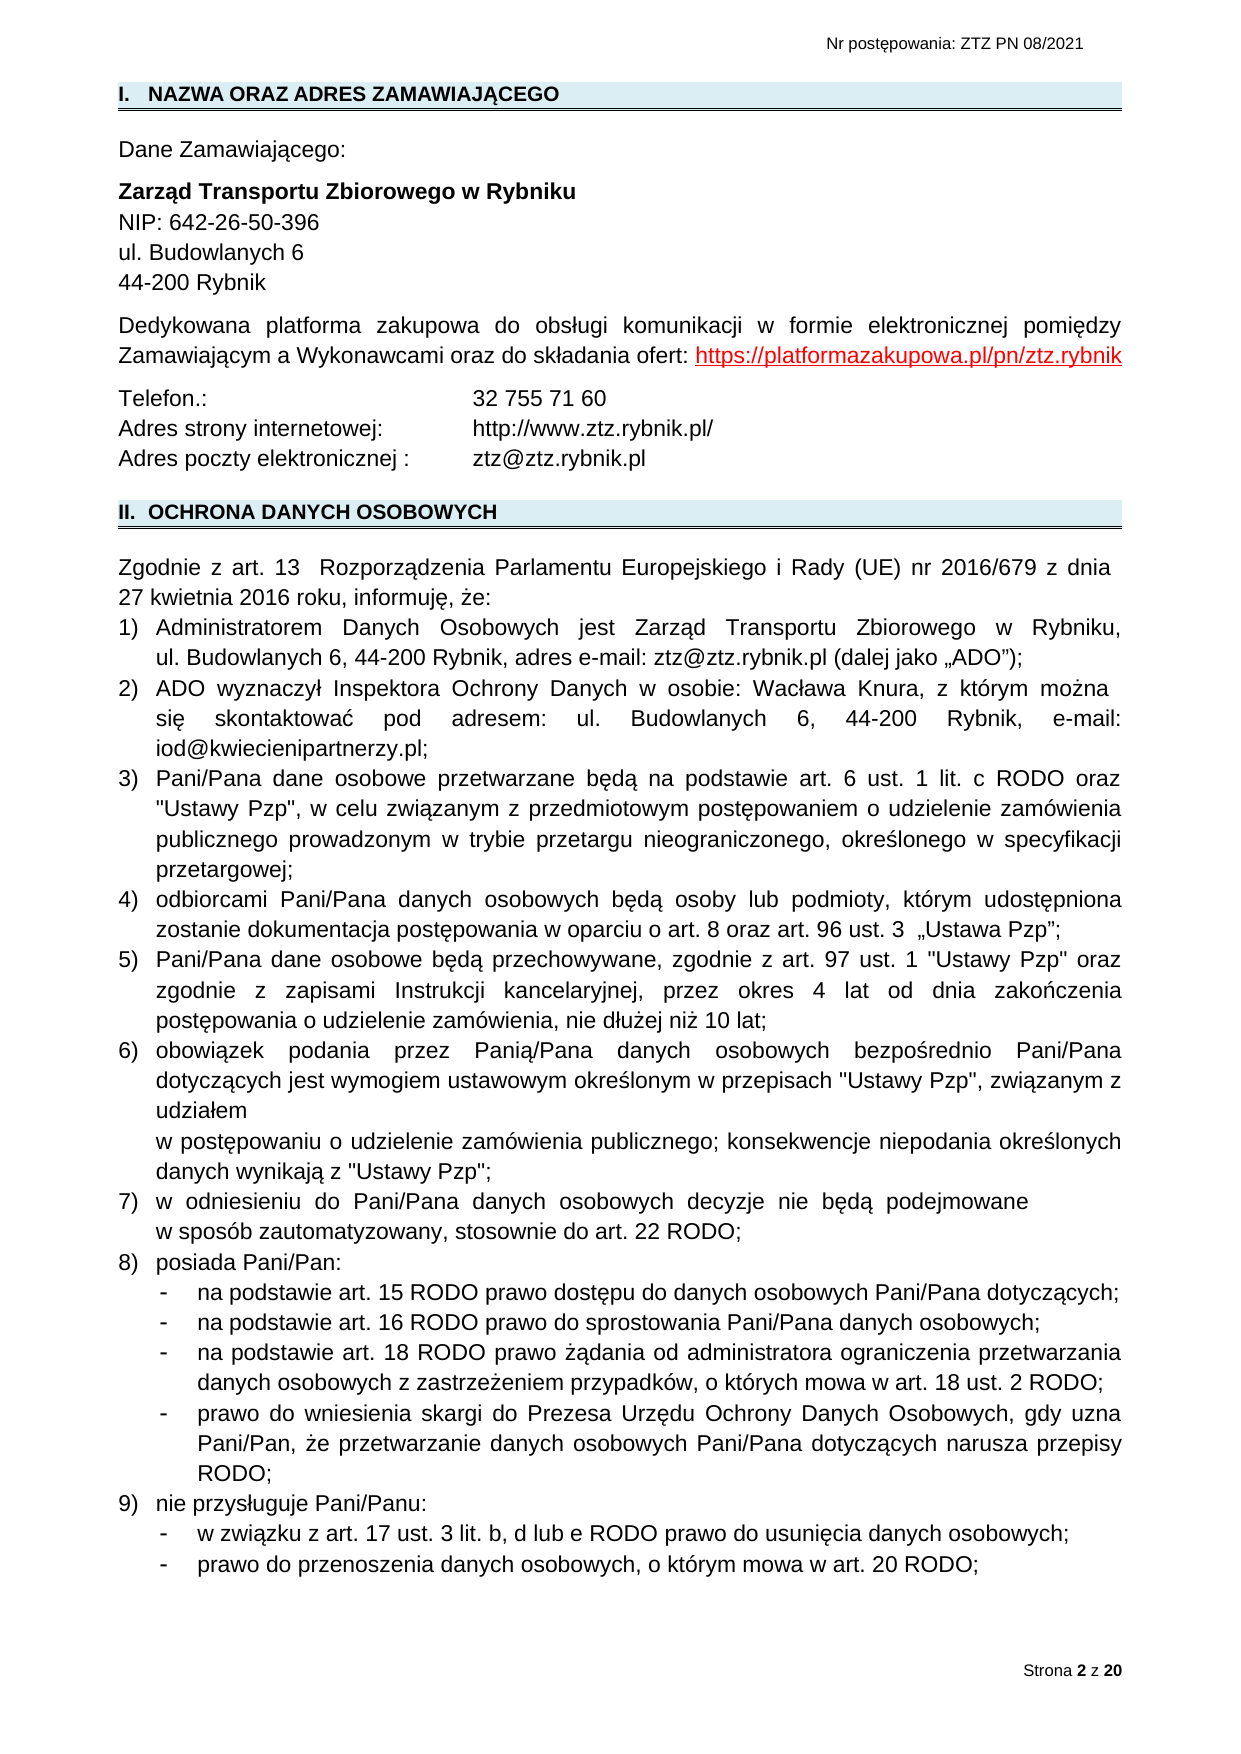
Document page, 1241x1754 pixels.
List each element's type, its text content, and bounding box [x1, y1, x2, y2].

list odbiorcami Pani/Pana danych osobowych będą osoby lub podmioty, którym udostępniona zostanie dokumentacja postępowania w oparciu o art. 8 oraz art. 96 ust. 3 „Ustawa Pzp”; [118, 886, 1122, 943]
list na podstawie art. 18 RODO prawo żądania od administratora ograniczenia przetwarzania danych osobowych z zastrzeżeniem przypadków, o których mowa w art. 18 ust. 2 RODO; [159, 1339, 1122, 1396]
list posiada Pani/Pan: [118, 1248, 1122, 1275]
text Dane Zamawiającego: [118, 136, 1122, 162]
list Pani/Pana dane osobowe przetwarzane będą na podstawie art. 6 ust. 1 lit. c RODO oraz "Ustawy Pzp", w celu związanym z przedmiotowym postępowaniem o udzielenie zamówienia publicznego prowadzonym w trybie przetargu nieograniczonego, określonego w specyfikacji przetargowej; [118, 765, 1122, 882]
list ADO wyznaczył Inspektora Ochrony Danych w osobie: Wacława Knura, z którym można się skontaktować pod adresem: ul. Budowlanych 6, 44-200 Rybnik, e-mail: iod@kwiecienipartnerzy.pl; [118, 674, 1122, 761]
text Zgodnie z art. 13 Rozporządzenia Parlamentu Europejskiego i Rady (UE) nr 2016/679 z dnia 27 kwietnia 2016 roku, informuję, że: [118, 554, 1122, 610]
text Dedykowana platforma zakupowa do obsługi komunikacji w formie elektronicznej pomiędzy Zamawiającym a Wykonawcami oraz do składania ofert: https://platformazakupowa.pl/pn/ztz.rybnik [118, 312, 1122, 368]
list prawo do wniesienia skargi do Prezesa Urzędu Ochrony Danych Osobowych, gdy uzna Pani/Pan, że przetwarzanie danych osobowych Pani/Pana dotyczących narusza przepisy RODO; [159, 1399, 1122, 1486]
list prawo do przenoszenia danych osobowych, o którym mowa w art. 20 RODO; [159, 1551, 1122, 1577]
text NIP: 642-26-50-396 [118, 208, 1122, 235]
list w odniesieniu do Pani/Pana danych osobowych decyzje nie będą podejmowane w sposób zautomatyzowany, stosownie do art. 22 RODO; [118, 1188, 1122, 1245]
list OCHRONA DANYCH OSOBOWYCH [118, 500, 1122, 526]
list Pani/Pana dane osobowe będą przechowywane, zgodnie z art. 97 ust. 1 "Ustawy Pzp" oraz zgodnie z zapisami Instrukcji kancelaryjnej, przez okres 4 lat od dnia zakończenia postępowania o udzielenie zamówienia, nie dłużej niż 10 lat; [118, 946, 1122, 1033]
text Telefon.: 32 755 71 60 [118, 384, 1122, 411]
list w związku z art. 17 ust. 3 lit. b, d lub e RODO prawo do usunięcia danych osobowych; [159, 1520, 1122, 1547]
text 44-200 Rybnik [118, 269, 1122, 295]
list na podstawie art. 15 RODO prawo dostępu do danych osobowych Pani/Pana dotyczących; [159, 1279, 1122, 1305]
list Administratorem Danych Osobowych jest Zarząd Transportu Zbiorowego w Rybniku, ul. Budowlanych 6, 44-200 Rybnik, adres e-mail: ztz@ztz.rybnik.pl (dalej jako „ADO”); [118, 614, 1122, 671]
text Adres poczty elektronicznej : ztz@ztz.rybnik.pl [118, 445, 1122, 471]
text Adres strony internetowej: http://www.ztz.rybnik.pl/ [118, 415, 1122, 441]
list NAZWA ORAZ ADRES ZAMAWIAJĄCEGO [118, 82, 1122, 108]
list na podstawie art. 16 RODO prawo do sprostowania Pani/Pana danych osobowych; [159, 1309, 1122, 1335]
list nie przysługuje Pani/Panu: [118, 1490, 1122, 1517]
list obowiązek podania przez Panią/Pana danych osobowych bezpośrednio Pani/Pana dotyczących jest wymogiem ustawowym określonym w przepisach "Ustawy Pzp", związanym z udziałem w postępowaniu o udzielenie zamówienia publicznego; konsekwencje niepodania określonych danych wynikają z "Ustawy Pzp"; [118, 1037, 1122, 1184]
text Zarząd Transportu Zbiorowego w Rybniku [118, 178, 1122, 204]
text ul. Budowlanych 6 [118, 239, 1122, 265]
